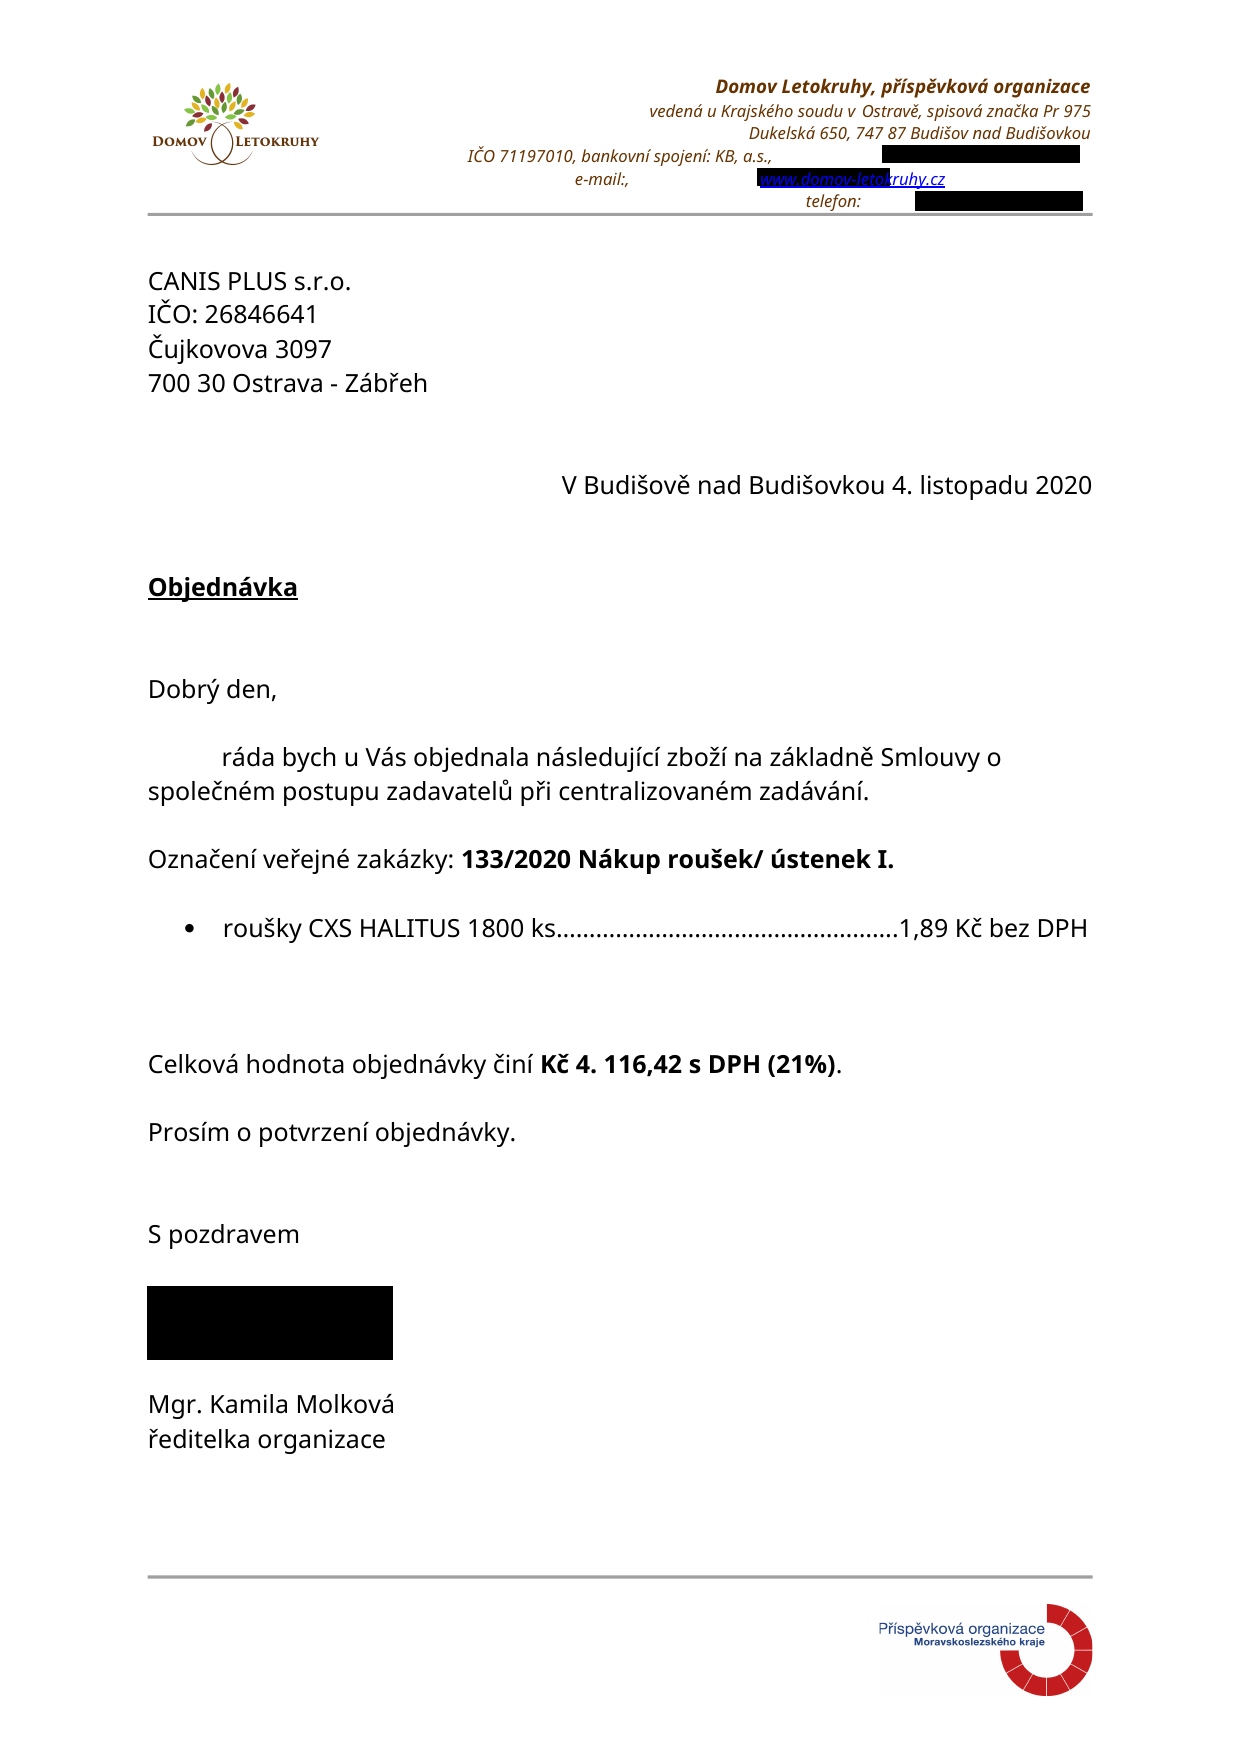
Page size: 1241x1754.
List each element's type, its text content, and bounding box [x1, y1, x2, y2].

list roušky CXS HALITUS 1800 ks…………………………………………….1,89 Kč bez DPH [185, 910, 1093, 944]
text Čujkovova 3097 [148, 331, 1093, 365]
picture [879, 1604, 1093, 1696]
picture [151, 77, 321, 171]
text Mgr. Kamila Molková [148, 1387, 1093, 1421]
text Celková hodnota objednávky činí Kč 4. 116,42 s DPH (21%). [148, 1047, 1093, 1081]
text Objednávka [148, 570, 1093, 604]
text IČO: 26846641 [148, 297, 1093, 331]
text Označení veřejné zakázky: 133/2020 Nákup roušek/ ústenek I. [148, 842, 1093, 876]
text Dobrý den, [148, 672, 1093, 706]
text ředitelka organizace [148, 1421, 1093, 1455]
text V Budišově nad Budišovkou 4. listopadu 2020 [148, 467, 1093, 502]
text Prosím o potvrzení objednávky. [148, 1115, 1093, 1149]
text ráda bych u Vás objednala následující zboží na základně Smlouvy o společném postupu zadavatelů při centralizovaném zadávání. [148, 740, 1093, 808]
text 700 30 Ostrava - Zábřeh [148, 365, 1093, 399]
text CANIS PLUS s.r.o. [148, 263, 1093, 297]
text S pozdravem [148, 1217, 1093, 1251]
